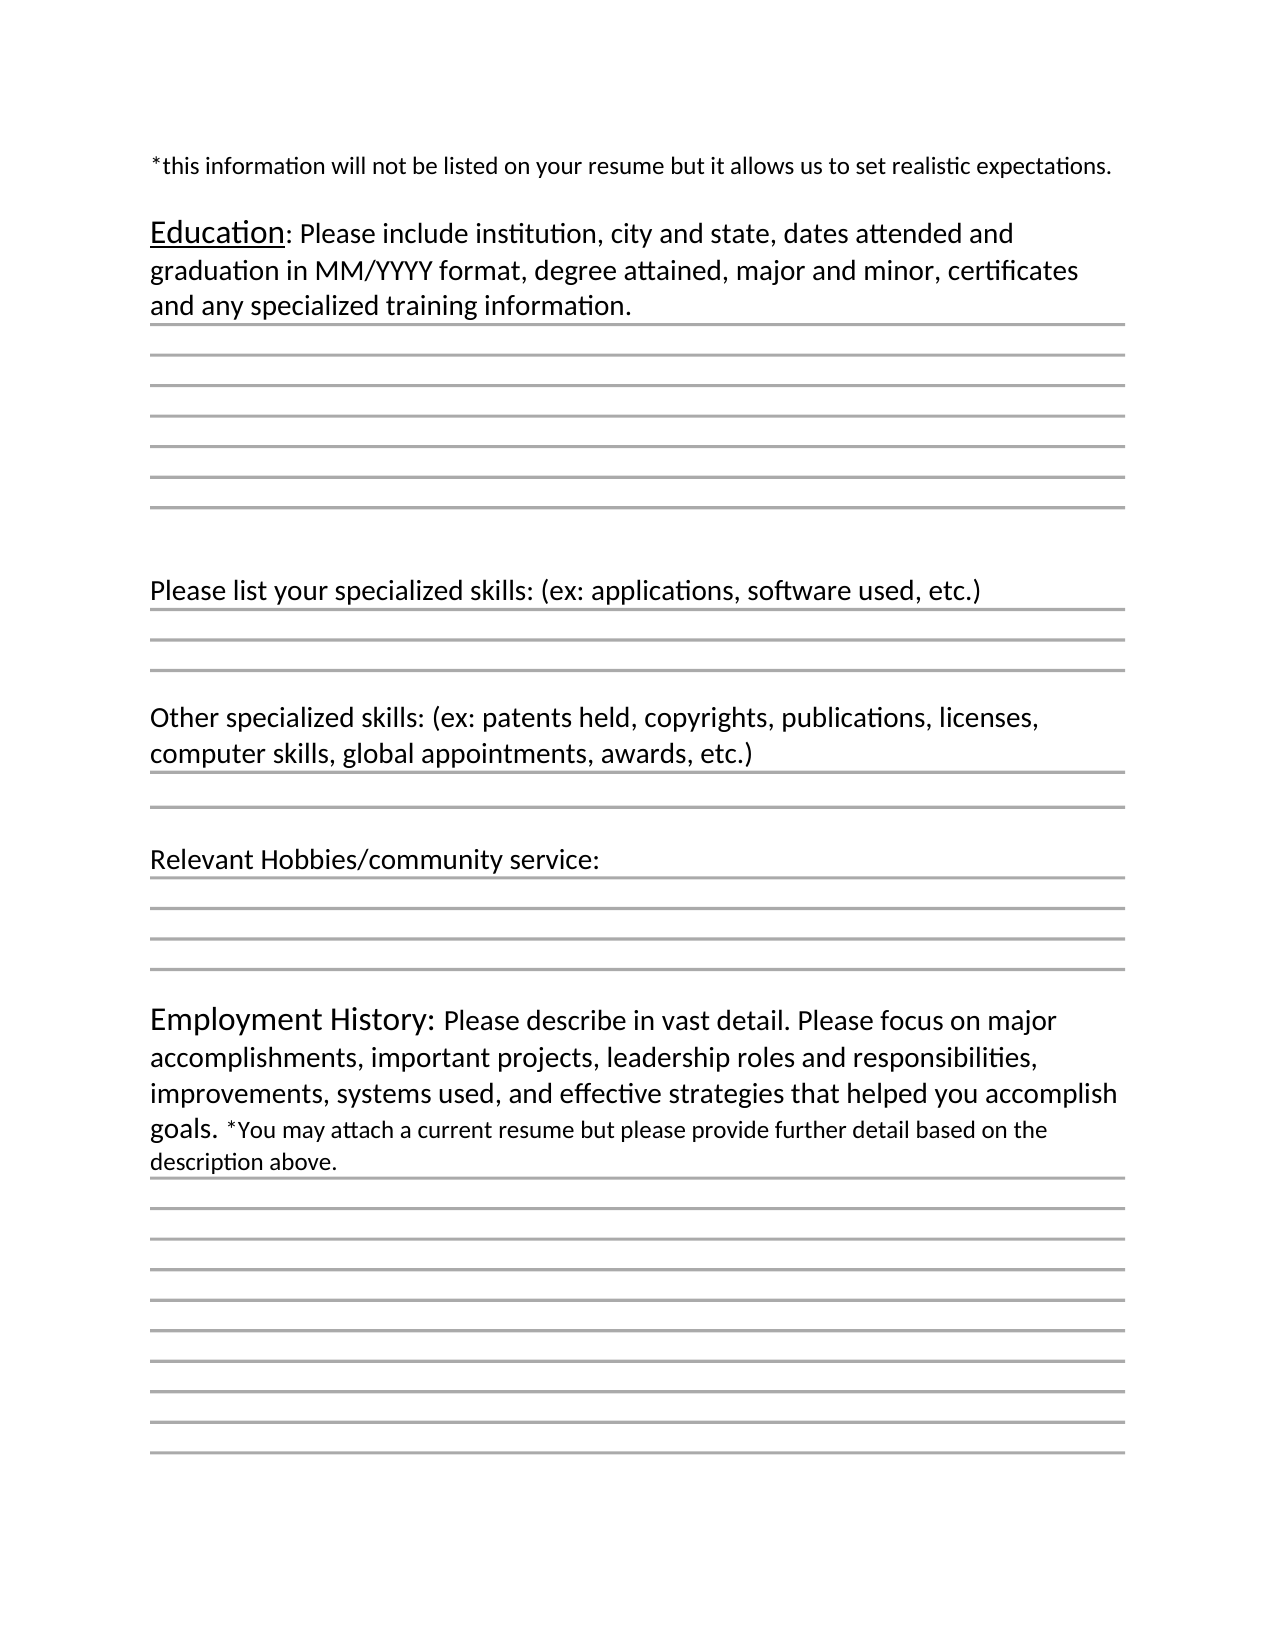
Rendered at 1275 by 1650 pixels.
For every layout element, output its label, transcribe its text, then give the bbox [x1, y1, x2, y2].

text Please list your specialized skills: (ex: applications, software used, etc.) [150, 572, 1125, 607]
text *this information will not be listed on your resume but it allows us to set realistic expectations. [150, 150, 1125, 181]
text Employment History: Please describe in vast detail. Please focus on major accomplishments, important projects, leadership roles and responsibilities, improvements, systems used, and effective strategies that helped you accomplish goals. *You may attach a current resume but please provide further detail based on the description above. [150, 998, 1125, 1176]
text Relevant Hobbies/community service: [150, 841, 1125, 876]
text Education: Please include institution, city and state, dates attended and graduation in MM/YYYY format, degree attained, major and minor, certificates and any specialized training information. [150, 211, 1125, 323]
text Other specialized skills: (ex: patents held, copyrights, publications, licenses, computer skills, global appointments, awards, etc.) [150, 699, 1125, 770]
